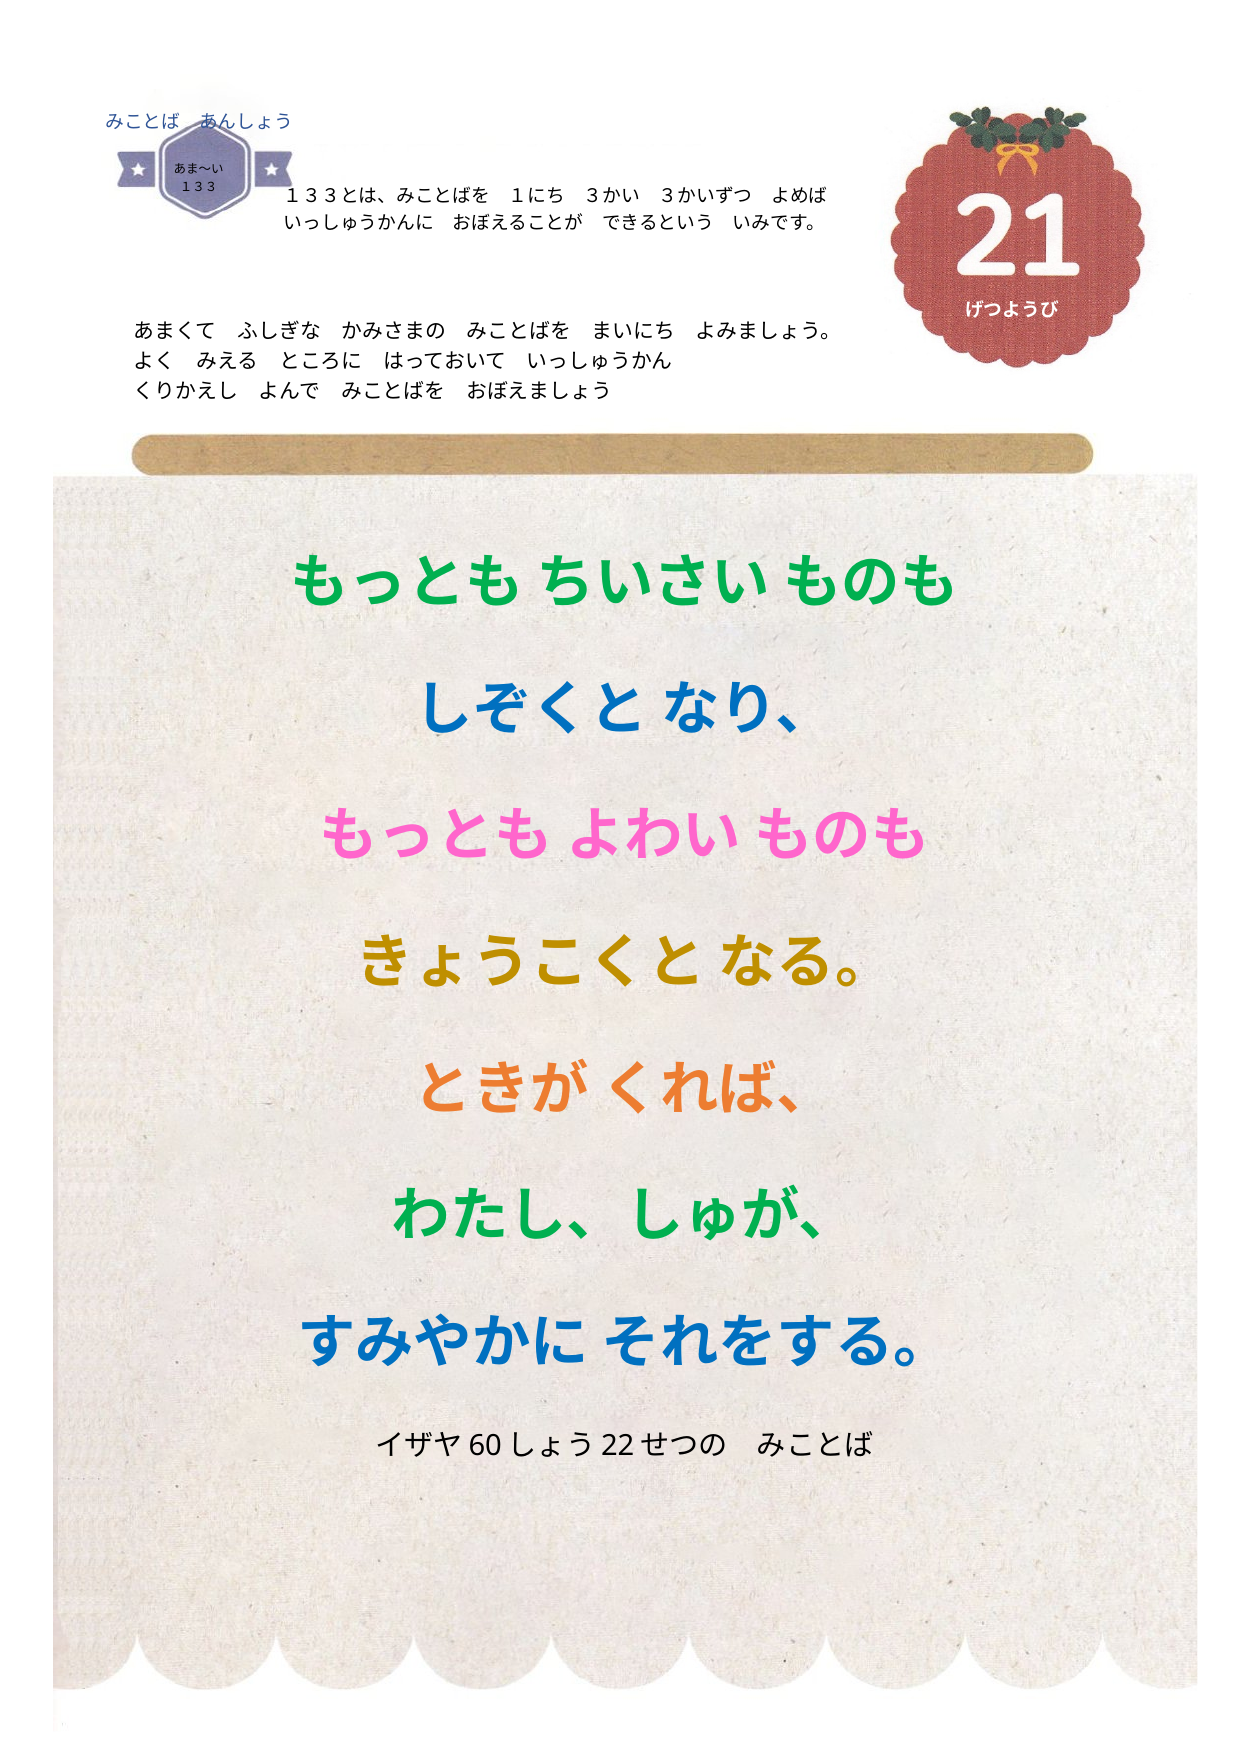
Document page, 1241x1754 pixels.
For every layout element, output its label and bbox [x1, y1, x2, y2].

picture [53, 42, 1198, 1732]
